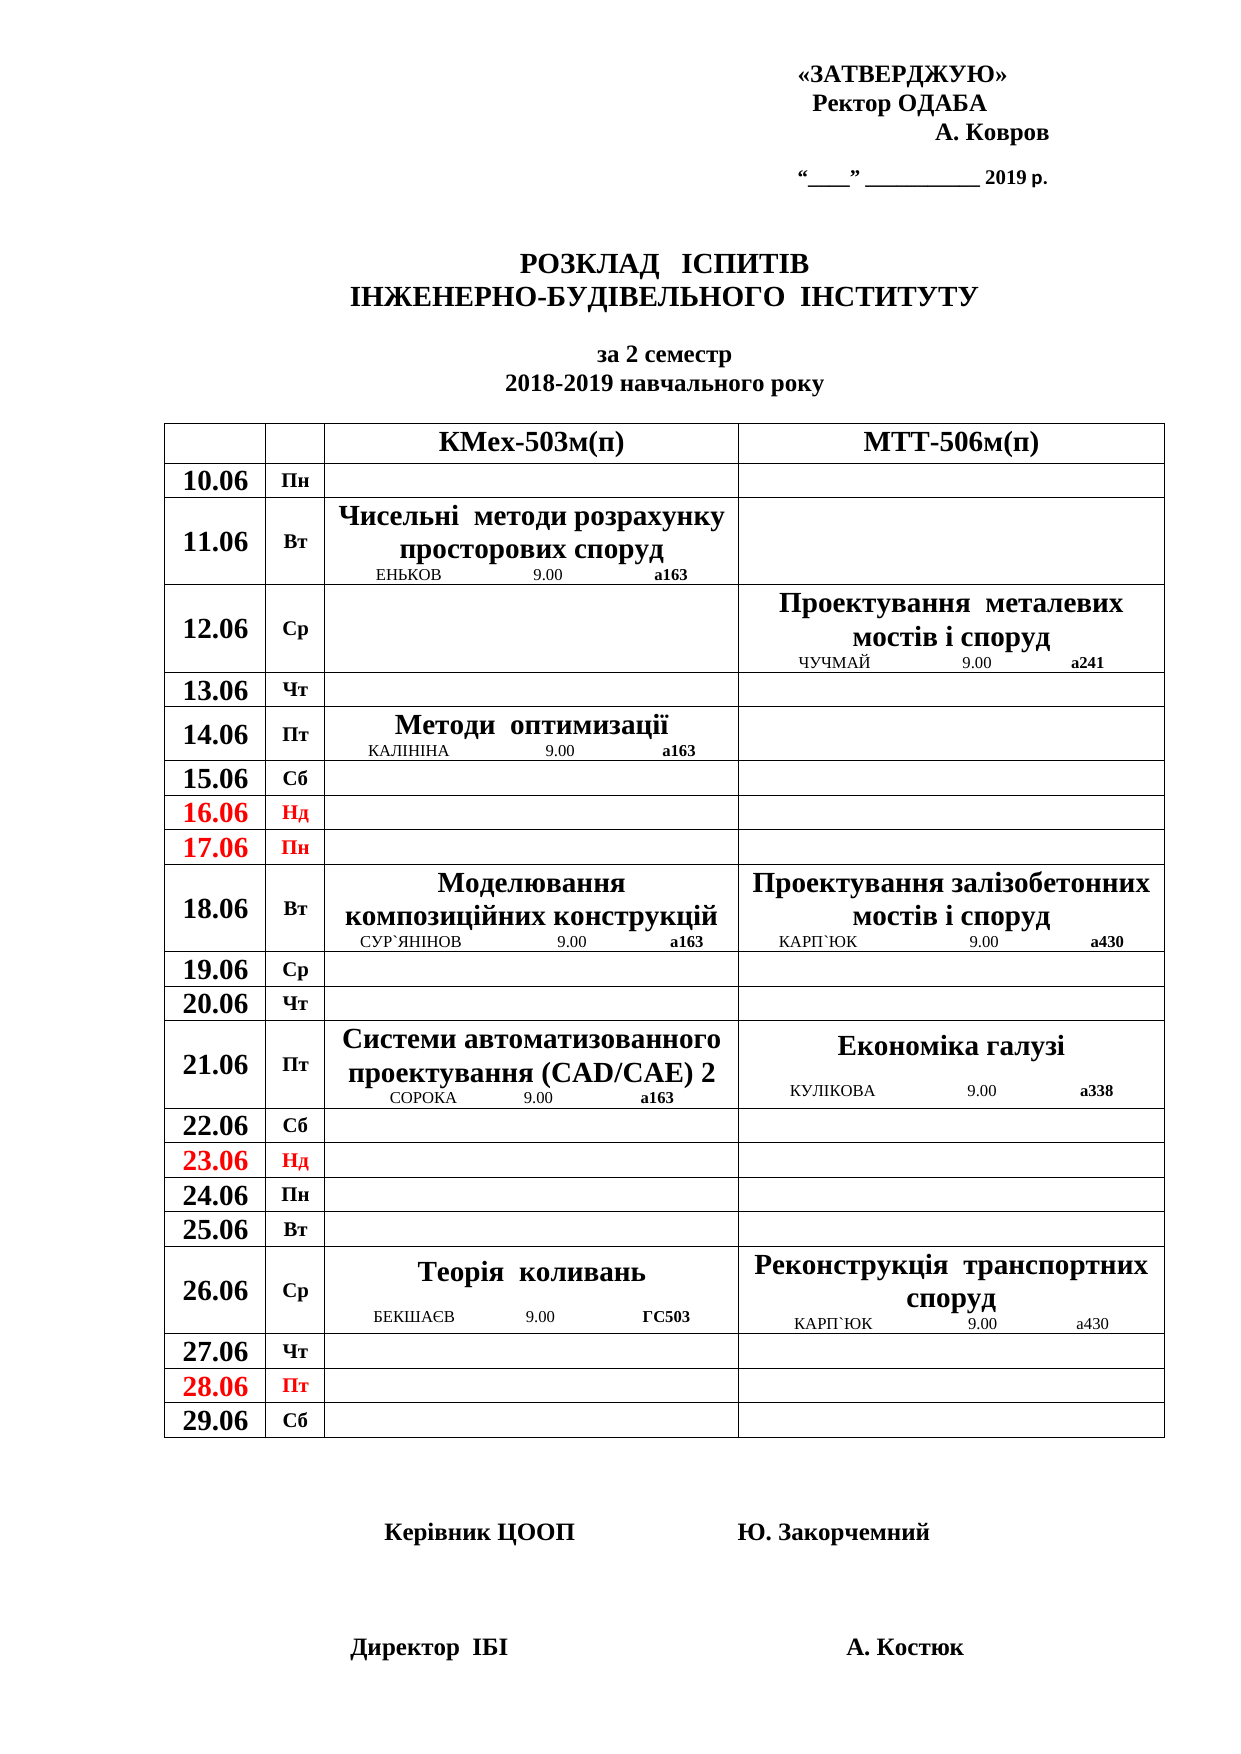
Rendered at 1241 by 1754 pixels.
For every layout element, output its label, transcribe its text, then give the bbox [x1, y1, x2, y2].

table_cell [325, 1143, 738, 1177]
table_cell 25.06 [165, 1212, 265, 1246]
table_cell 10.06 [165, 464, 265, 497]
table_cell 27.06 [165, 1334, 265, 1368]
table_cell 13.06 [165, 673, 265, 706]
table_cell [739, 673, 1164, 706]
table_cell Чисельні методи розрахунку просторових споруд ЕНЬКОВ 9.00 а163 [325, 498, 738, 584]
table_cell [325, 1212, 738, 1246]
table_cell [325, 464, 738, 497]
table_cell [325, 1403, 738, 1437]
table_cell Чт [266, 673, 324, 706]
table_cell Ср [266, 1247, 324, 1333]
text ІНЖЕНЕРНО-БУДІВЕЛЬНОГО ІНСТИТУТУ [177, 279, 1152, 313]
table_cell [739, 796, 1164, 829]
text “____” ___________ 2019 р. [797, 164, 1152, 190]
table_cell Чт [266, 987, 324, 1020]
table_cell 14.06 [165, 707, 265, 760]
table_cell Сб [266, 761, 324, 794]
table_cell 20.06 [165, 987, 265, 1020]
table_cell Пт [266, 1021, 324, 1107]
table_cell [739, 830, 1164, 864]
subtitle РОЗКЛАД ІСПИТІВ [177, 246, 1152, 279]
table_cell [739, 1212, 1164, 1246]
table_cell Економіка галузі КУЛІКОВА 9.00 а338 [739, 1021, 1164, 1107]
table_cell 22.06 [165, 1109, 265, 1142]
table_cell 23.06 [165, 1143, 265, 1177]
table_cell Нд [266, 1143, 324, 1177]
table_cell [739, 707, 1164, 760]
table_cell 28.06 [165, 1369, 265, 1402]
table_cell Проектування металевих мостів і споруд ЧУЧМАЙ 9.00 а241 [739, 585, 1164, 672]
table_cell [739, 952, 1164, 986]
table_header МТТ-506м(п) [739, 424, 1164, 462]
table_cell 17.06 [165, 830, 265, 864]
table_header [266, 424, 324, 462]
table_cell 12.06 [165, 585, 265, 672]
table_cell Теорія коливань БЕКШАЄВ 9.00 ГС503 [325, 1247, 738, 1333]
table_cell Проектування залізобетонних мостів і споруд КАРП`ЮК 9.00 а430 [739, 865, 1164, 951]
table_cell Вт [266, 498, 324, 584]
table_cell Вт [266, 1212, 324, 1246]
table_cell [325, 761, 738, 794]
table_cell [325, 1178, 738, 1211]
table_header КМех-503м(п) [325, 424, 738, 462]
table_cell [325, 952, 738, 986]
table_cell [325, 673, 738, 706]
table_header [165, 424, 265, 462]
table_cell [739, 1178, 1164, 1211]
subtitle 2018-2019 навчального року [177, 368, 1152, 396]
table_cell [739, 1369, 1164, 1402]
table_cell Ср [266, 952, 324, 986]
table_cell [325, 1109, 738, 1142]
text А. Ковров [797, 117, 1152, 145]
subtitle за 2 семестр [177, 339, 1152, 368]
table_cell 26.06 [165, 1247, 265, 1333]
table_cell [739, 1403, 1164, 1437]
table_cell [739, 464, 1164, 497]
table_cell 24.06 [165, 1178, 265, 1211]
text Директор ІБІ А. Костюк [162, 1632, 1152, 1661]
table_cell [739, 1334, 1164, 1368]
table_cell Реконструкція транспортних споруд КАРП`ЮК 9.00 а430 [739, 1247, 1164, 1333]
table_cell Пт [266, 707, 324, 760]
table_cell 19.06 [165, 952, 265, 986]
table_cell [325, 1334, 738, 1368]
table_cell Пн [266, 464, 324, 497]
table_cell [739, 1109, 1164, 1142]
table_cell 21.06 [165, 1021, 265, 1107]
table_cell Чт [266, 1334, 324, 1368]
table_cell Сб [266, 1403, 324, 1437]
table_cell Пт [266, 1369, 324, 1402]
table_cell 16.06 [165, 796, 265, 829]
table_cell [325, 585, 738, 672]
table_cell Ср [266, 585, 324, 672]
table_cell [325, 987, 738, 1020]
text Ректор ОДАБА [797, 88, 1152, 117]
text «ЗАТВЕРДЖУЮ» [797, 59, 1152, 88]
table_cell Пн [266, 830, 324, 864]
table_cell Пн [266, 1178, 324, 1211]
table_cell [739, 1143, 1164, 1177]
table_cell Вт [266, 865, 324, 951]
table_cell [325, 796, 738, 829]
table_cell [739, 761, 1164, 794]
table_cell Нд [266, 796, 324, 829]
table_cell 18.06 [165, 865, 265, 951]
table_cell [325, 1369, 738, 1402]
table_cell Моделювання композиційних конструкцій СУР`ЯНІНОВ 9.00 а163 [325, 865, 738, 951]
table_cell 15.06 [165, 761, 265, 794]
text Керівник ЦООП Ю. Закорчемний [162, 1517, 1152, 1546]
table_cell Системи автоматизованного проектування (CAD/CAE) 2 СОРОКА 9.00 а163 [325, 1021, 738, 1107]
table_cell 29.06 [165, 1403, 265, 1437]
table_cell Методи оптимизації КАЛІНІНА 9.00 а163 [325, 707, 738, 760]
table_cell [739, 498, 1164, 584]
table_cell [739, 987, 1164, 1020]
table_cell Сб [266, 1109, 324, 1142]
table_cell [325, 830, 738, 864]
table_cell 11.06 [165, 498, 265, 584]
